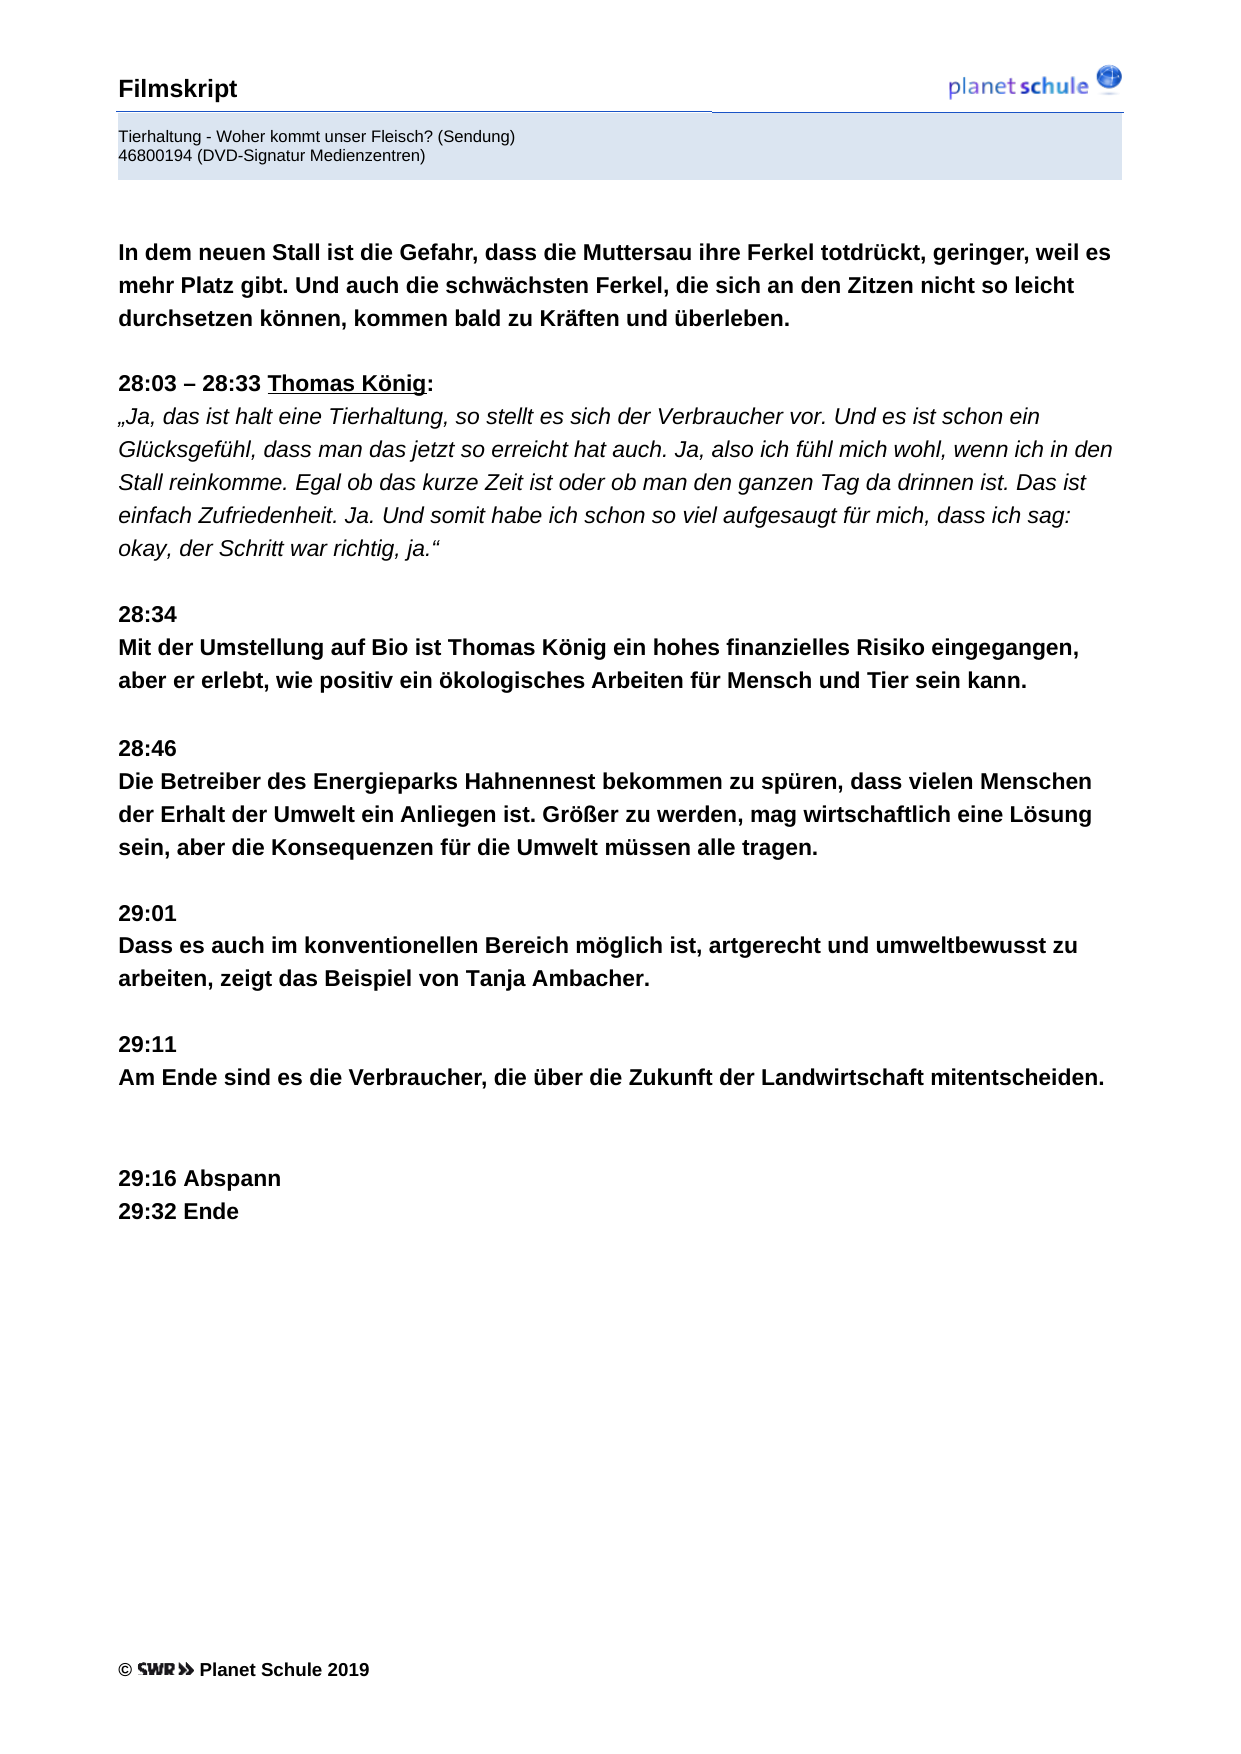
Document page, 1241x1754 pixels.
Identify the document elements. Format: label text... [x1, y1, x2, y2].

text Mit der Umstellung auf Bio ist Thomas König ein hohes finanzielles Risiko eingegangen, aber er erlebt, wie positiv ein ökologisches Arbeiten für Mensch und Tier sein kann. [118, 634, 1122, 728]
text Die Betreiber des Energieparks Hahnennest bekommen zu spüren, dass vielen Menschen der Erhalt der Umwelt ein Anliegen ist. Größer zu werden, mag wirtschaftlich eine Lösung sein, aber die Konsequenzen für die Umwelt müssen alle tragen. [118, 768, 1122, 860]
text 29:16 Abspann 29:32 Ende [118, 1132, 1122, 1224]
picture [942, 63, 1127, 101]
text Am Ende sind es die Verbraucher, die über die Zukunft der Landwirtschaft mitentscheiden. [118, 1064, 1122, 1125]
picture [137, 1661, 194, 1674]
text In dem neuen Stall ist die Gefahr, dass die Muttersau ihre Ferkel totdrückt, geringer, weil es mehr Platz gibt. Und auch die schwächsten Ferkel, die sich an den Zitzen nicht so leicht durchsetzen können, kommen bald zu Kräften und überleben. [118, 239, 1122, 331]
text 28:03 – 28:33 Thomas König: „Ja, das ist halt eine Tierhaltung, so stellt es sich der Verbraucher vor. Und es ist schon ein Glücksgefühl, dass man das jetzt so erreicht hat auch. Ja, also ich fühl mich wohl, wenn ich in den Stall reinkomme. Egal ob das kurze Zeit ist oder ob man den ganzen Tag da drinnen ist. Das ist einfach Zufriedenheit. Ja. Und somit habe ich schon so viel aufgesaugt für mich, dass ich sag: okay, der Schritt war richtig, ja.“ [118, 337, 1122, 594]
text 28:34 [118, 601, 1122, 627]
text 28:46 [118, 735, 1122, 761]
text 29:01 Dass es auch im konventionellen Bereich möglich ist, artgerecht und umweltbewusst zu arbeiten, zeigt das Beispiel von Tanja Ambacher. 29:11 [118, 867, 1122, 1057]
